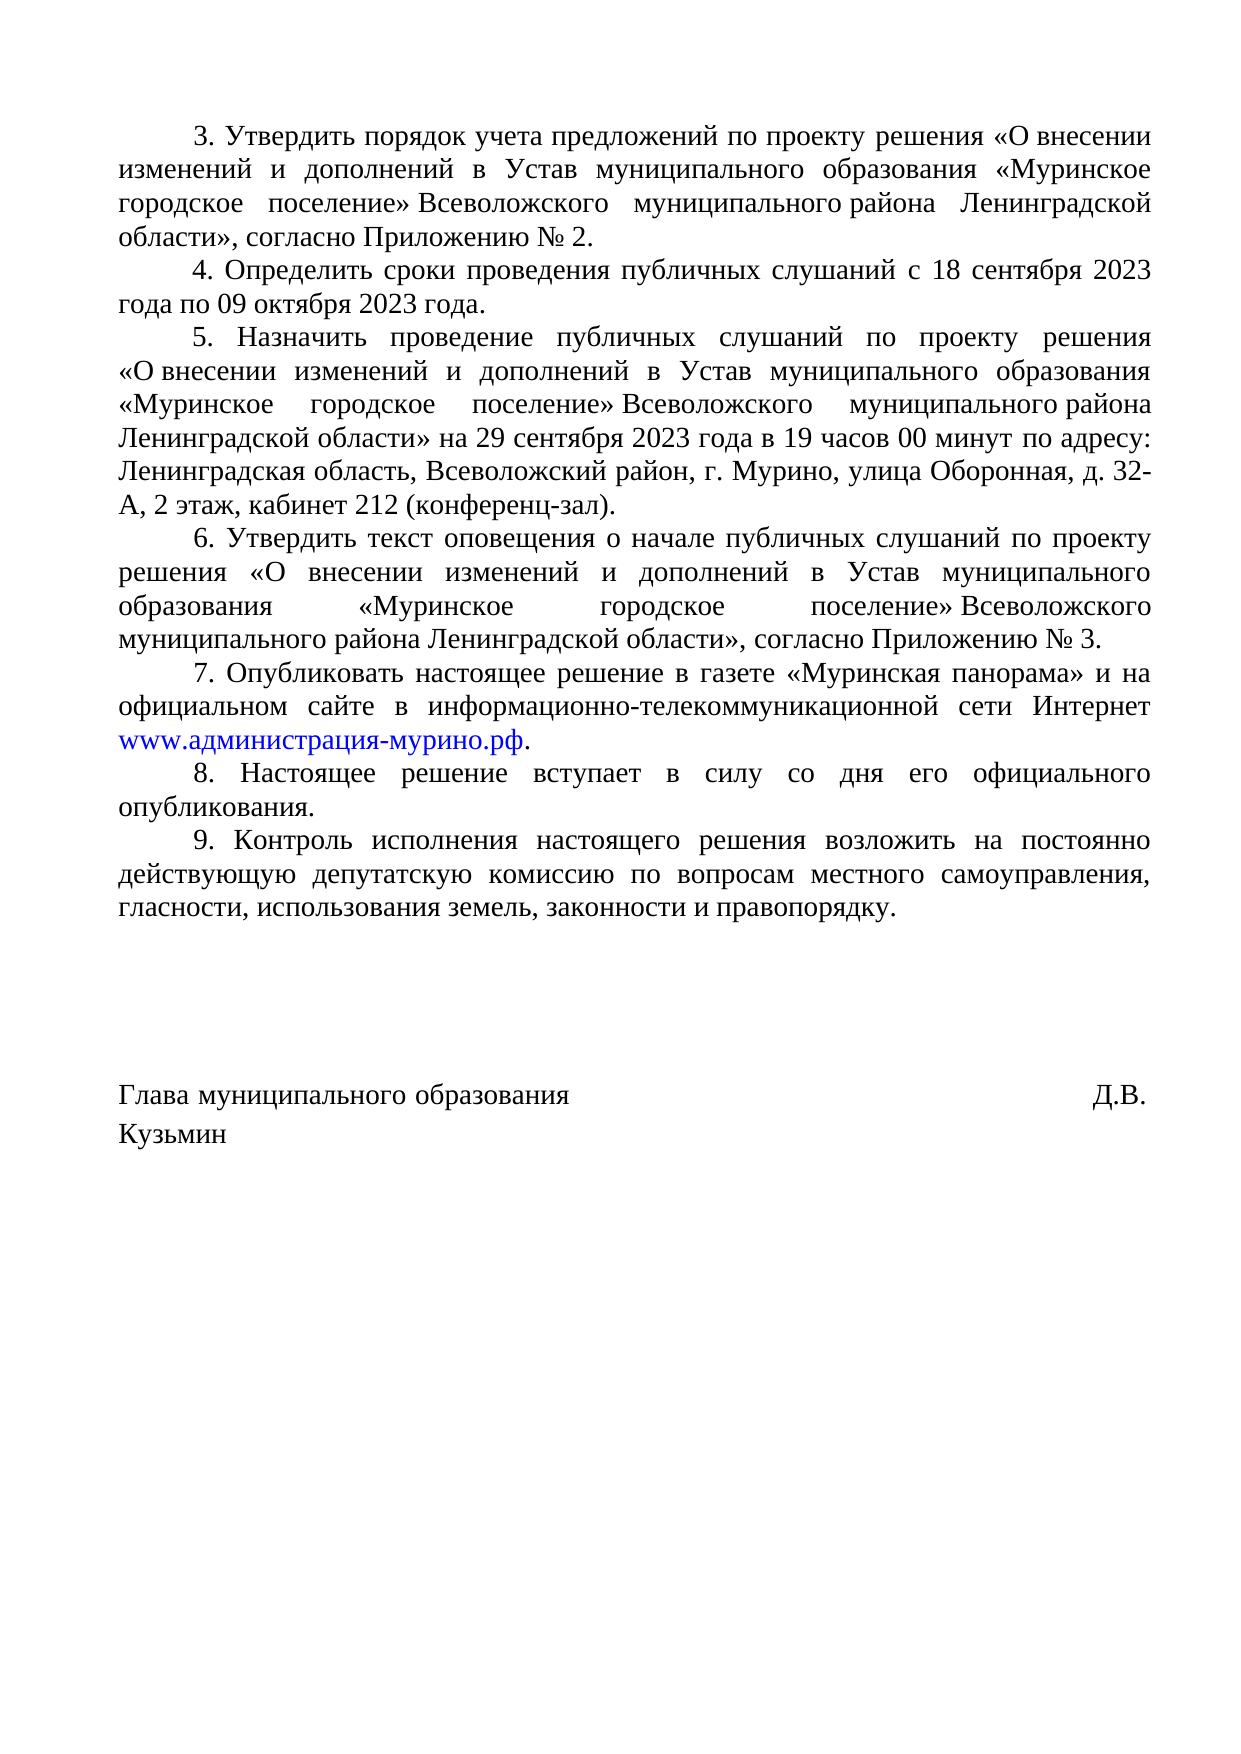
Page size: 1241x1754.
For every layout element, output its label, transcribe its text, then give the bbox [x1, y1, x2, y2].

text 4. Определить сроки проведения публичных слушаний с 18 сентября 2023 года по 09 октября 2023 года. [118, 252, 1152, 319]
text 5. Назначить проведение публичных слушаний по проекту решения «О внесении изменений и дополнений в Устав муниципального образования «Муринское городское поселение» Всеволожского муниципального района Ленинградской области» на 29 сентября 2023 года в 19 часов 00 минут по адресу: Ленинградская область, Всеволожский район, г. Мурино, улица Оборонная, д. 32-А, 2 этаж, кабинет 212 (конференц-зал). [118, 319, 1152, 521]
text 7. Опубликовать настоящее решение в газете «Муринская панорама» и на официальном сайте в информационно-телекоммуникационной сети Интернет www.администрация-мурино.рф. [118, 655, 1152, 755]
text 6. Утвердить текст оповещения о начале публичных слушаний по проекту решения «О внесении изменений и дополнений в Устав муниципального образования «Муринское городское поселение» Всеволожского муниципального района Ленинградской области», согласно Приложению № 3. [118, 521, 1152, 655]
text Глава муниципального образования Д.В. Кузьмин [118, 1077, 1152, 1149]
text 3. Утвердить порядок учета предложений по проекту решения «О внесении изменений и дополнений в Устав муниципального образования «Муринское городское поселение» Всеволожского муниципального района Ленинградской области», согласно Приложению № 2. [118, 118, 1152, 252]
text 9. Контроль исполнения настоящего решения возложить на постоянно действующую депутатскую комиссию по вопросам местного самоуправления, гласности, использования земель, законности и правопорядку. [118, 822, 1152, 923]
text 8. Настоящее решение вступает в силу со дня его официального опубликования. [118, 755, 1152, 822]
